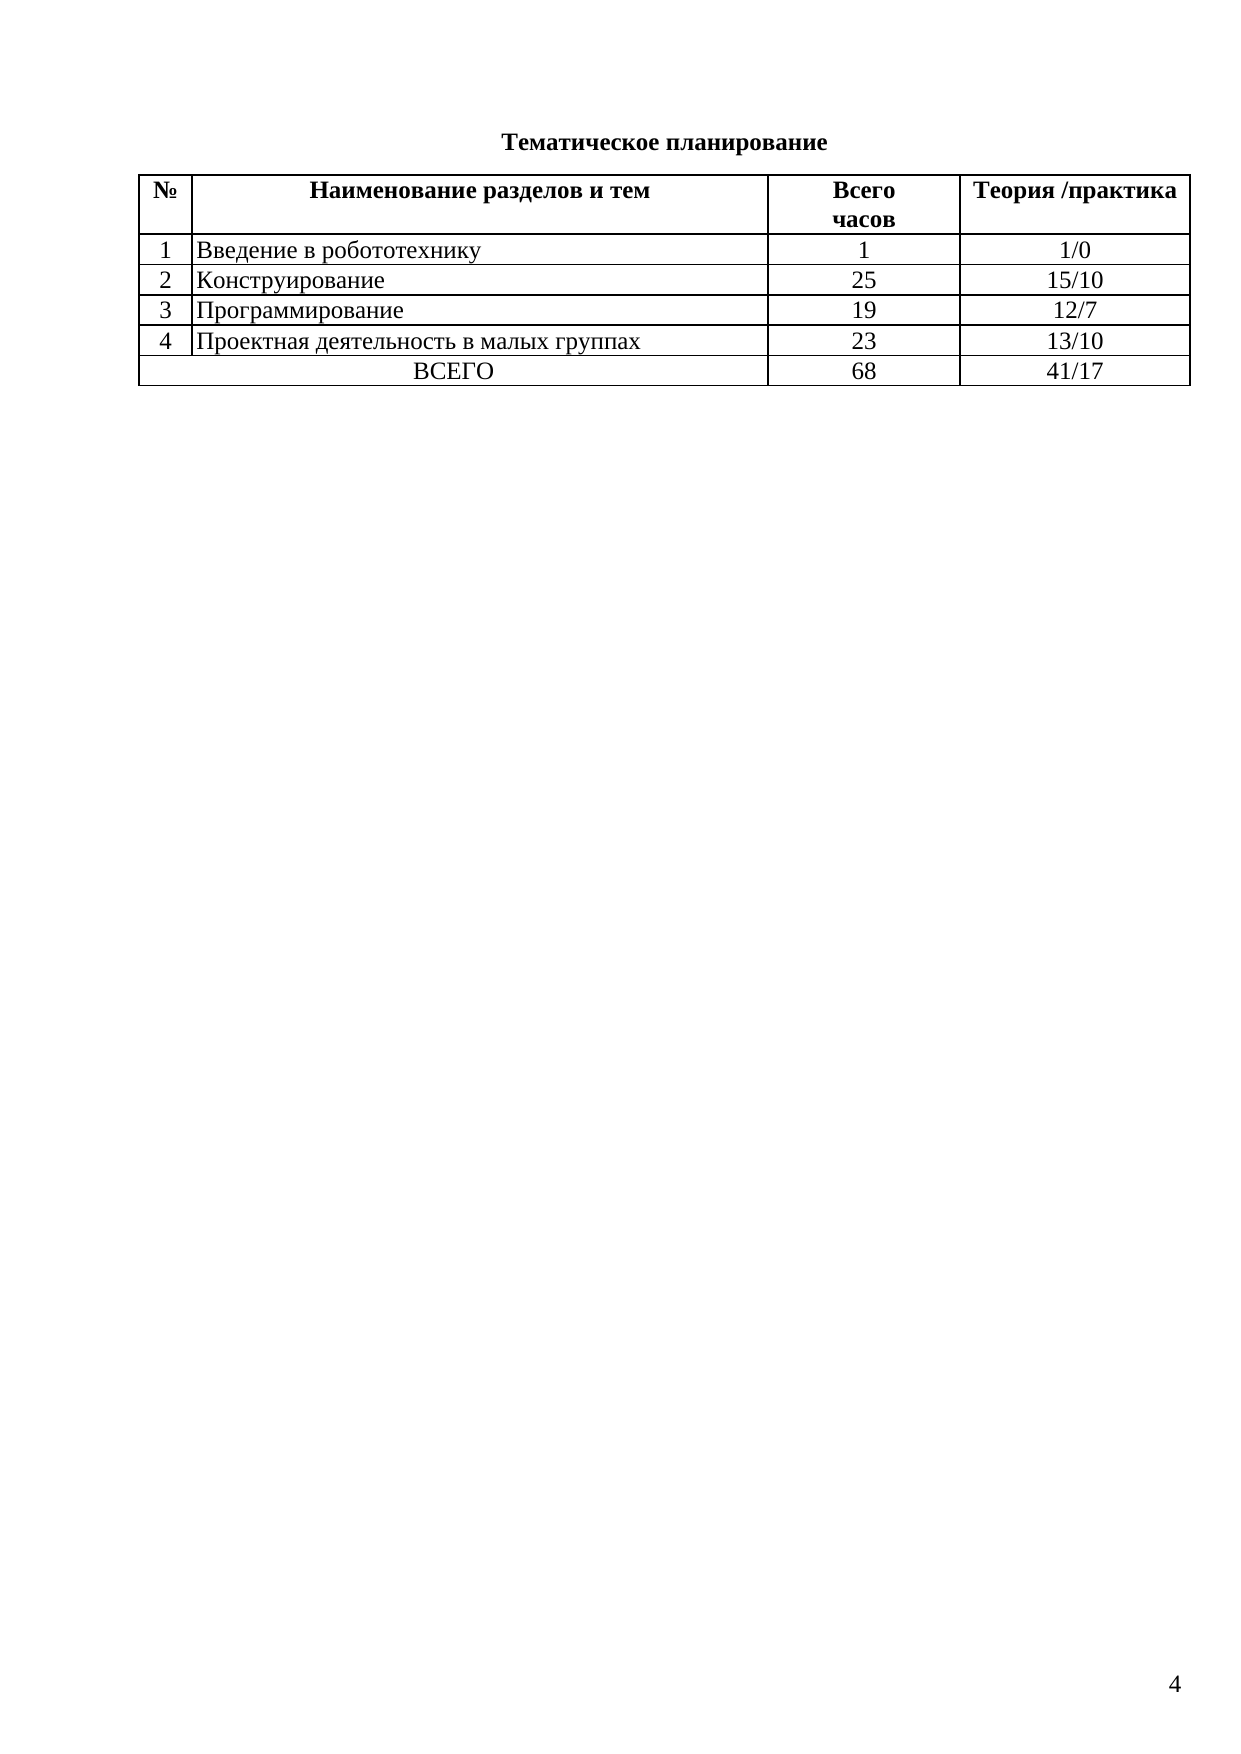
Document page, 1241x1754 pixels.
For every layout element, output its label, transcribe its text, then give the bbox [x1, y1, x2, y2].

table_header № [140, 176, 191, 233]
table_header Наименование разделов и тем [193, 176, 767, 233]
text Тематическое планирование [148, 127, 1181, 156]
table_header Теория /практика [961, 176, 1189, 233]
